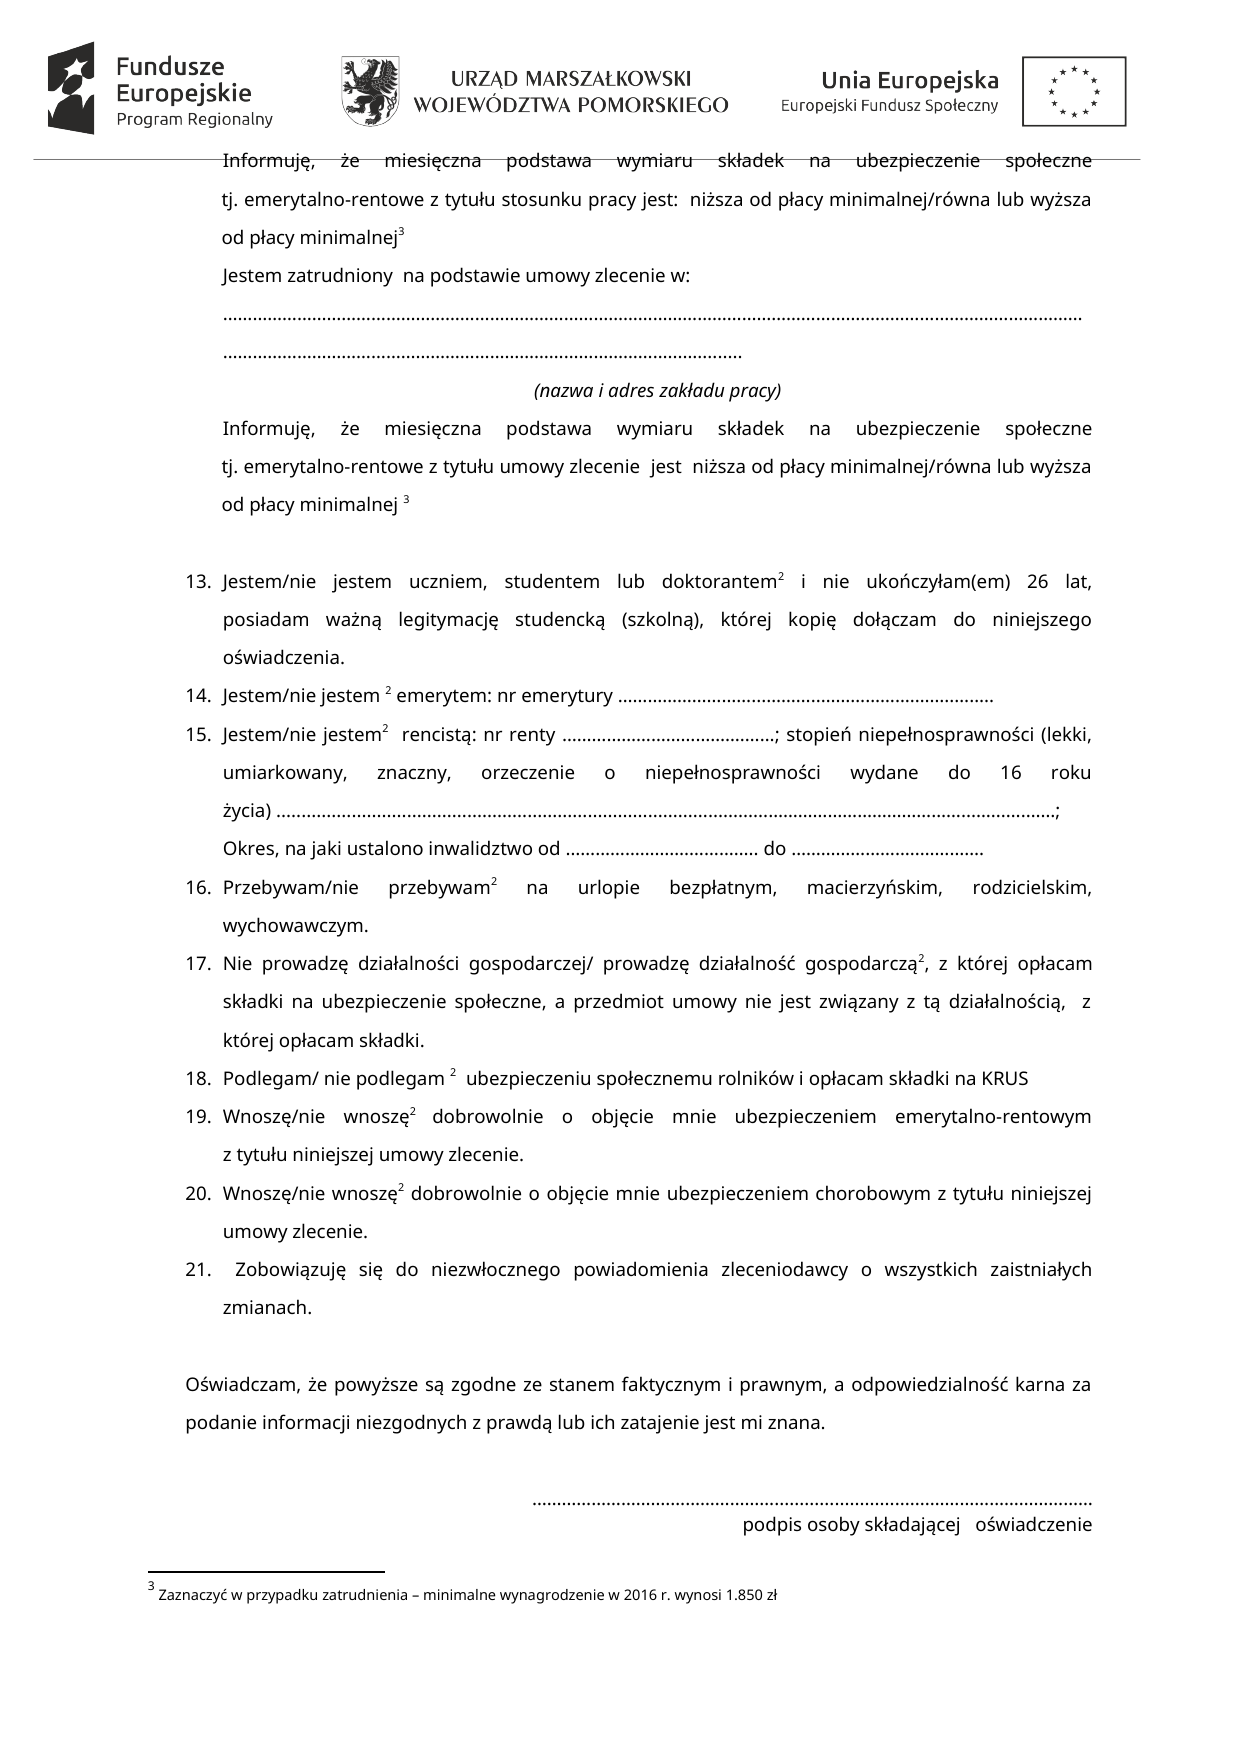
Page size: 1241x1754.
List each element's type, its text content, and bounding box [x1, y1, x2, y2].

list Przebywam/nie przebywam2 na urlopie bezpłatnym, macierzyńskim, rodzicielskim, wychowawczym. [185, 874, 1093, 938]
list Wnoszę/nie wnoszę2 dobrowolnie o objęcie mnie ubezpieczeniem emerytalno-rentowym z tytułu niniejszej umowy zlecenie. [185, 1103, 1093, 1167]
text (nazwa i adres zakładu pracy) [223, 377, 1093, 402]
list Wnoszę/nie wnoszę2 dobrowolnie o objęcie mnie ubezpieczeniem chorobowym z tytułu niniejszej umowy zlecenie. [185, 1180, 1093, 1243]
list Zobowiązuję się do niezwłocznego powiadomienia zleceniodawcy o wszystkich zaistniałych zmianach. [185, 1256, 1093, 1320]
list Jestem/nie jestem2 rencistą: nr renty ……………………………….……; stopień niepełnosprawności (lekki, umiarkowany, znaczny, orzeczenie o niepełnosprawności wydane do 16 roku życia) ..................................................................................................…………………………………...…...….……; [185, 721, 1093, 823]
text Okres, na jaki ustalono inwalidztwo od …………………….………….. do ……………………..…………. [223, 836, 1093, 861]
text Informuję, że miesięczna podstawa wymiaru składek na ubezpieczenie społeczne tj. emerytalno-rentowe z tytułu umowy zlecenie jest niższa od płacy minimalnej/równa lub wyższa od płacy minimalnej 3 [221, 415, 1093, 517]
text Informuję, że miesięczna podstawa wymiaru składek na ubezpieczenie społeczne tj. emerytalno-rentowe z tytułu stosunku pracy jest: niższa od płacy minimalnej/równa lub wyższa od płacy minimalnej [221, 148, 1093, 249]
text Jestem zatrudniony na podstawie umowy zlecenie w: …………………………………………………………………………………………………………………………………………………………………………………………………………………………………………...…......... [223, 262, 1093, 364]
text Oświadczam, że powyższe są zgodne ze stanem faktycznym i prawnym, a odpowiedzialność karna za podanie informacji niezgodnych z prawdą lub ich zatajenie jest mi znana. [185, 1371, 1093, 1435]
text ……………………….…………………...............................…………………………… [148, 1486, 1093, 1511]
text podpis osoby składającej oświadczenie [148, 1511, 1093, 1537]
list Jestem/nie jestem uczniem, studentem lub doktorantem2 i nie ukończyłam(em) 26 lat, posiadam ważną legitymację studencką (szkolną), której kopię dołączam do niniejszego oświadczenia. [185, 568, 1093, 670]
list Podlegam/ nie podlegam 2 ubezpieczeniu społecznemu rolników i opłacam składki na KRUS [185, 1065, 1093, 1091]
list Jestem/nie jestem 2 emerytem: nr emerytury ………………………...………..……………….……..…….. [185, 683, 1093, 708]
list Nie prowadzę działalności gospodarczej/ prowadzę działalność gospodarczą2, z której opłacam składki na ubezpieczenie społeczne, a przedmiot umowy nie jest związany z tą działalnością, z której opłacam składki. [185, 950, 1093, 1052]
picture [33, 41, 1141, 160]
